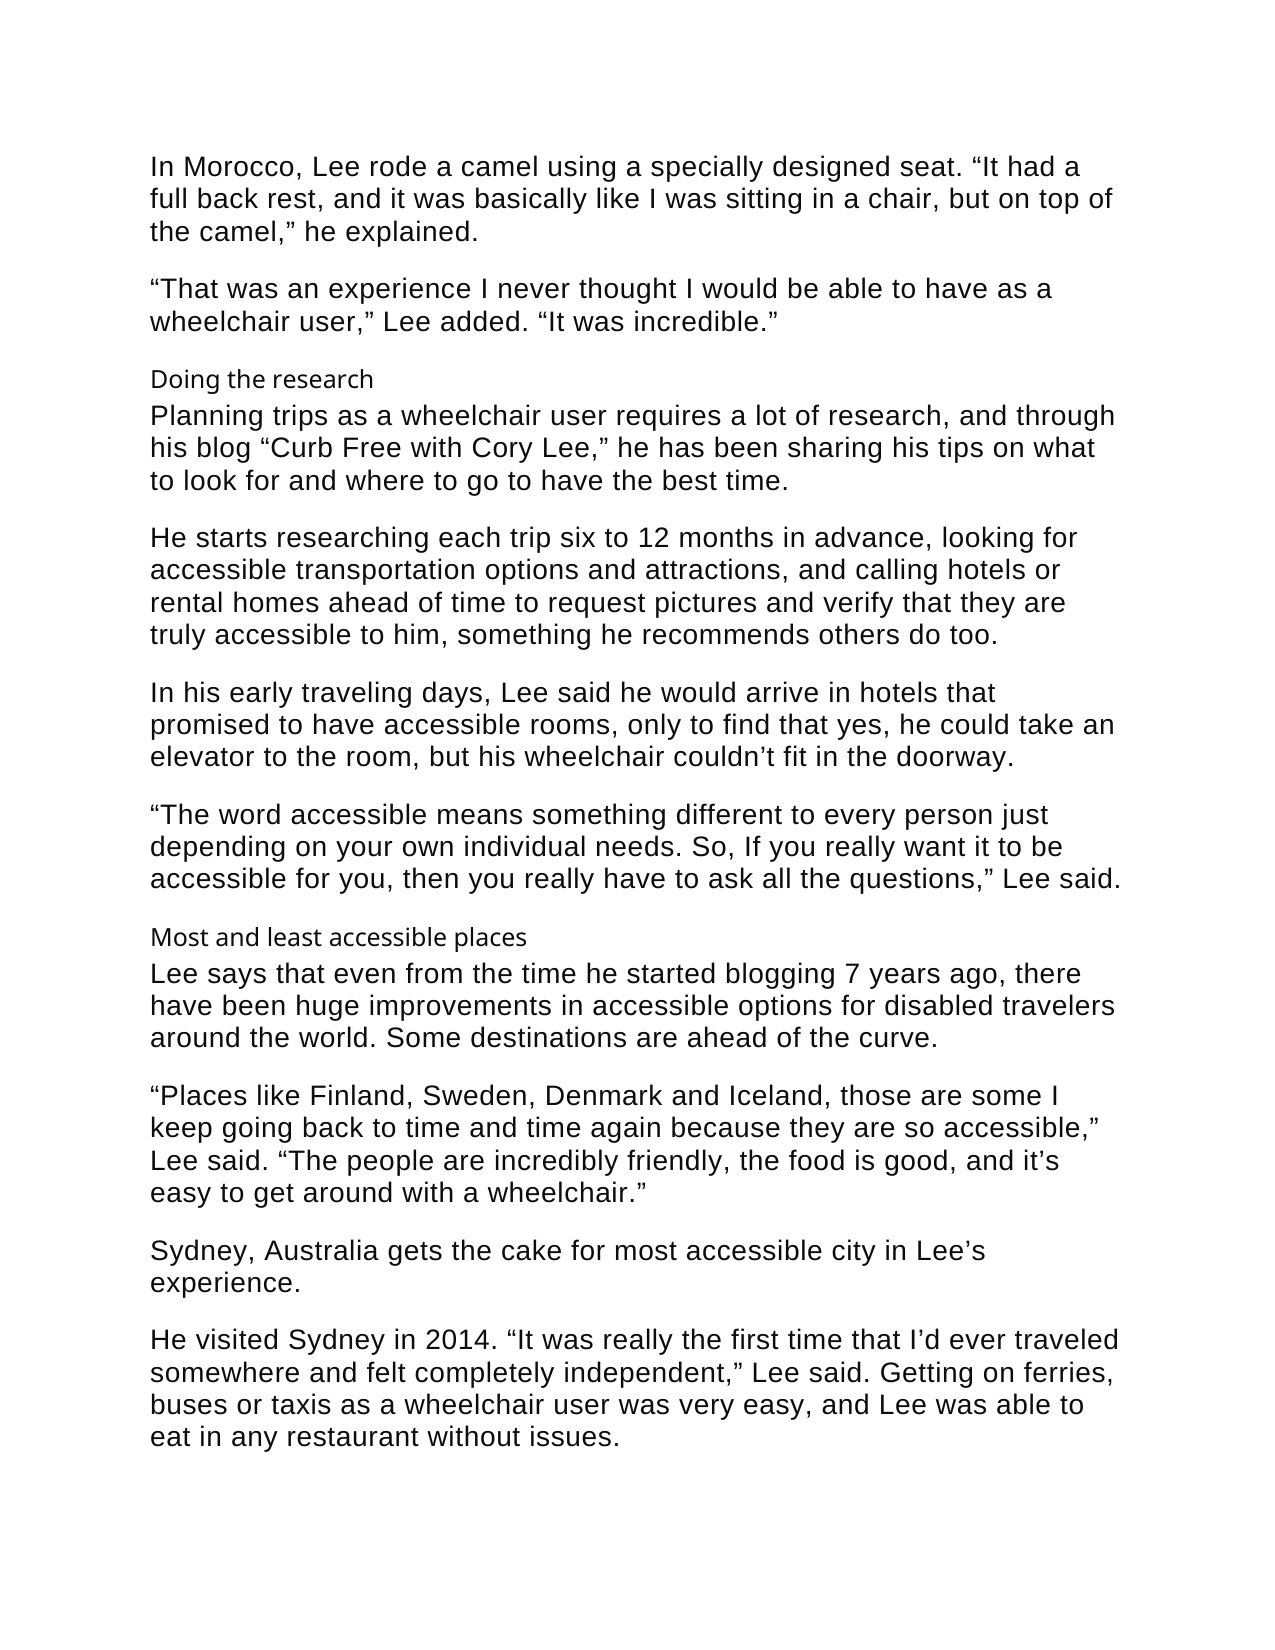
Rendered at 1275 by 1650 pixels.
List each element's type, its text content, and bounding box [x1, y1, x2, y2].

text Sydney, Australia gets the cake for most accessible city in Lee’s experience. [150, 1233, 1125, 1298]
text “That was an experience I never thought I would be able to have as a wheelchair user,” Lee added. “It was incredible.” [150, 272, 1125, 337]
text In Morocco, Lee rode a camel using a specially designed seat. “It had a full back rest, and it was basically like I was sitting in a chair, but on top of the camel,” he explained. [150, 150, 1125, 247]
subtitle Most and least accessible places [150, 920, 1125, 954]
text Lee says that even from the time he started blogging 7 years ago, there have been huge improvements in accessible options for disabled travelers around the world. Some destinations are ahead of the curve. [150, 957, 1125, 1054]
text He visited Sydney in 2014. “It was really the first time that I’d ever traveled somewhere and felt completely independent,” Lee said. Getting on ferries, buses or taxis as a wheelchair user was very easy, and Lee was able to eat in any restaurant without issues. [150, 1323, 1125, 1453]
text In his early traveling days, Lee said he would arrive in hotels that promised to have accessible rooms, only to find that yes, he could take an elevator to the room, but his wheelchair couldn’t fit in the doorway. [150, 676, 1125, 773]
text Planning trips as a wheelchair user requires a lot of research, and through his blog “Curb Free with Cory Lee,” he has been sharing his tips on what to look for and where to go to have the best time. [150, 399, 1125, 496]
text “The word accessible means something different to every person just depending on your own individual needs. So, If you really want it to be accessible for you, then you really have to ask all the questions,” Lee said. [150, 798, 1125, 895]
text He starts researching each trip six to 12 months in advance, looking for accessible transportation options and attractions, and calling hotels or rental homes ahead of time to request pictures and verify that they are truly accessible to him, something he recommends others do too. [150, 521, 1125, 651]
subtitle Doing the research [150, 362, 1125, 396]
text “Places like Finland, Sweden, Denmark and Iceland, those are some I keep going back to time and time again because they are so accessible,” Lee said. “The people are incredibly friendly, the food is good, and it’s easy to get around with a wheelchair.” [150, 1079, 1125, 1208]
